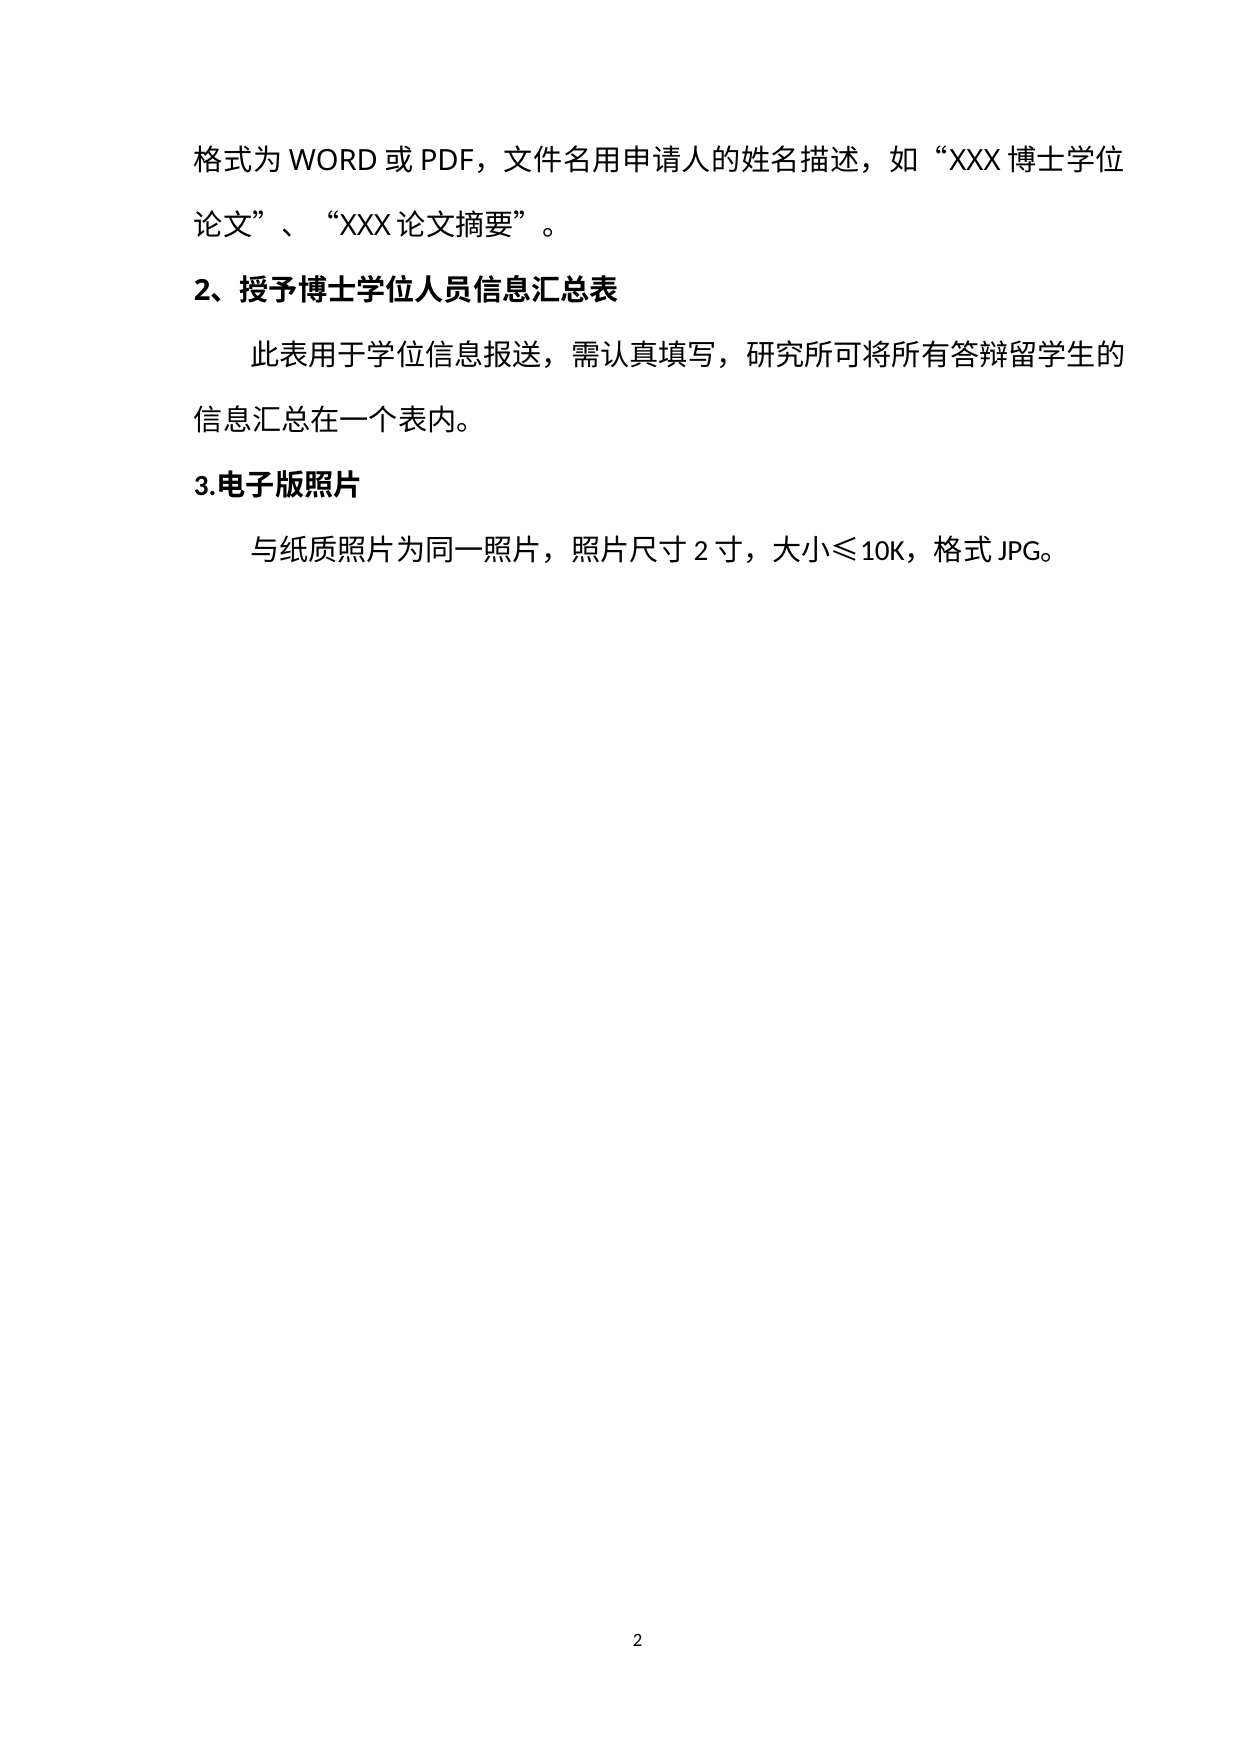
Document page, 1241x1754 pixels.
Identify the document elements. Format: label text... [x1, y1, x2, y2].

list 此表用于学位信息报送，需认真填写，研究所可将所有答辩留学生的信息汇总在一个表内。 [194, 320, 1125, 450]
list 与纸质照片为同一照片，照片尺寸2寸，大小≤10K，格式JPG。 [194, 515, 1125, 580]
list 3.电子版照片 [194, 450, 1125, 515]
list 2、授予博士学位人员信息汇总表 [194, 255, 1125, 320]
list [194, 125, 1125, 255]
